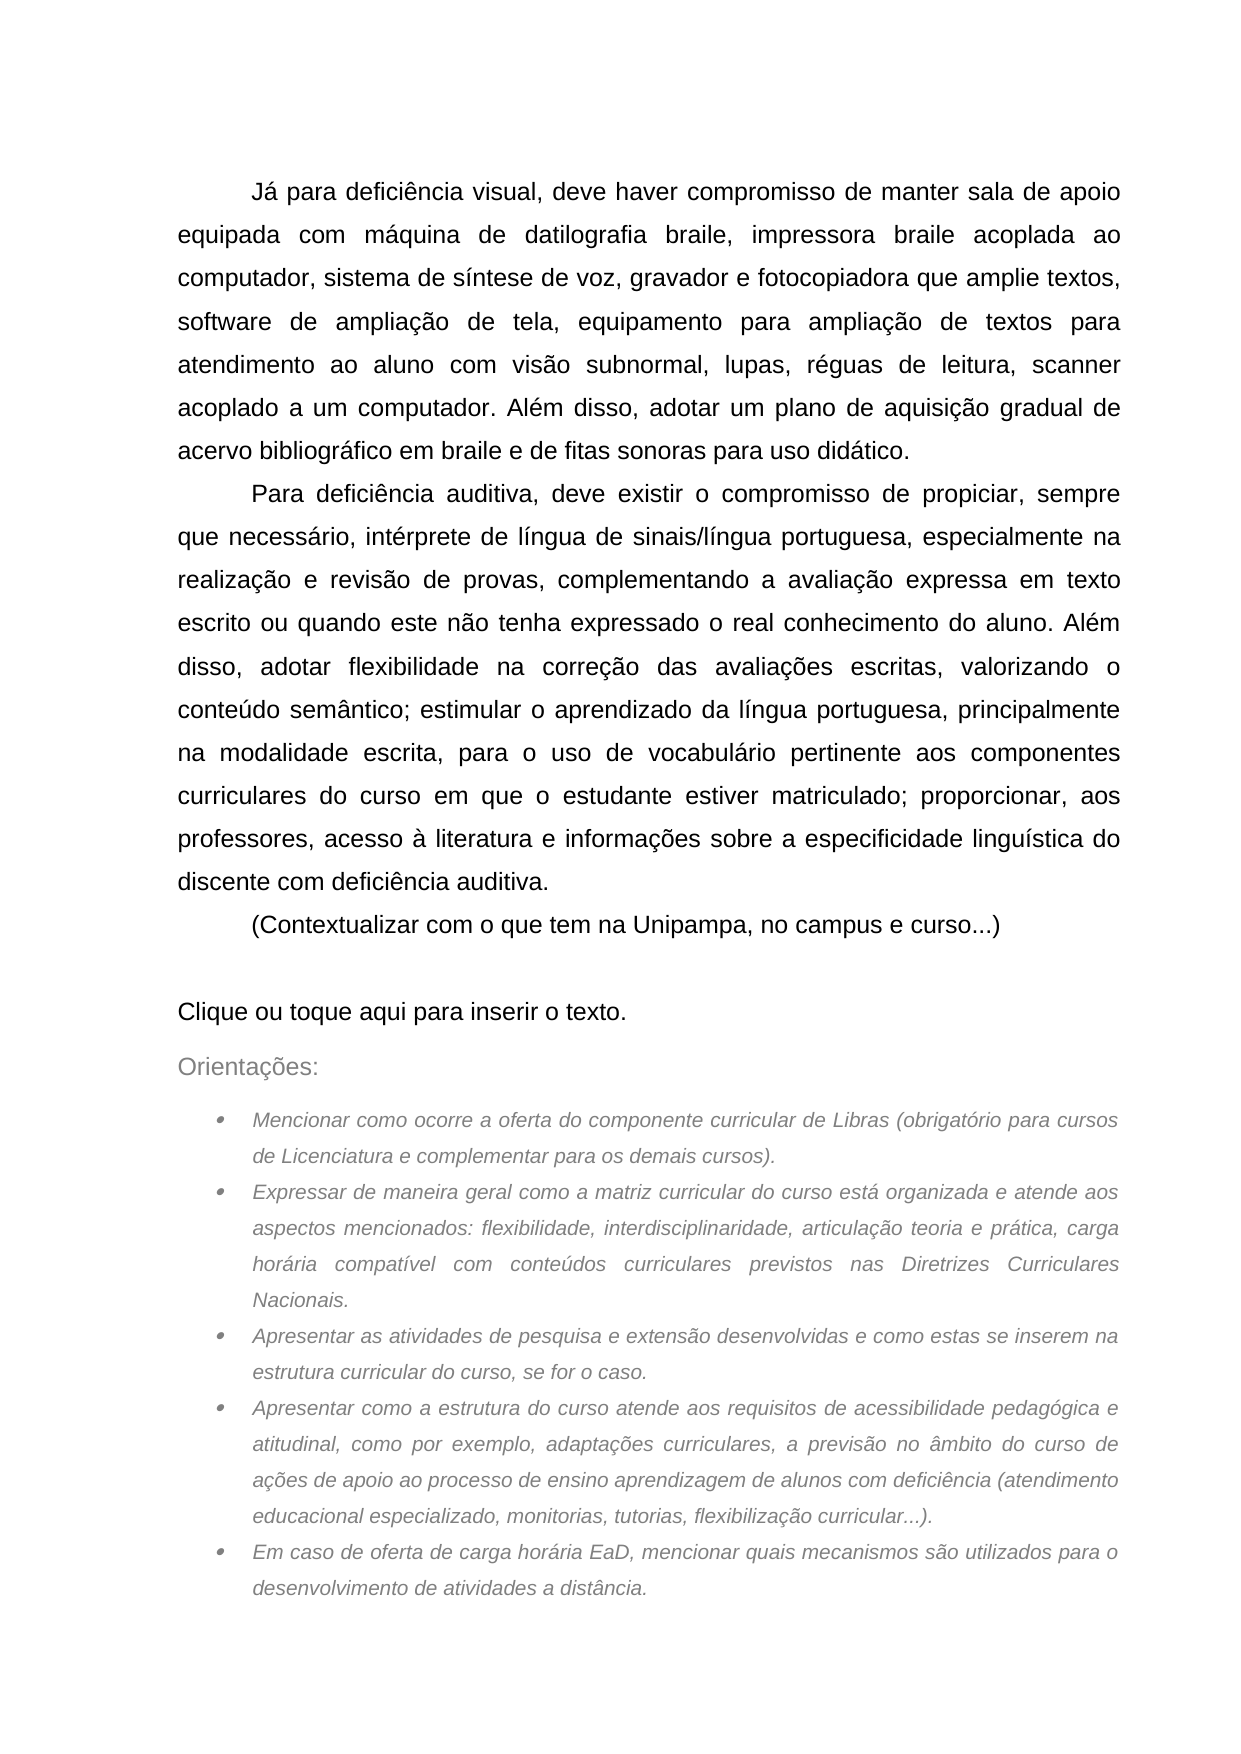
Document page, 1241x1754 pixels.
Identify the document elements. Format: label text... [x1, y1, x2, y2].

list Apresentar as atividades de pesquisa e extensão desenvolvidas e como estas se inserem na estrutura curricular do curso, se for o caso. [215, 1324, 1122, 1384]
text (Contextualizar com o que tem na Unipampa, no campus e curso...) [177, 910, 1122, 939]
text Orientações: [177, 1052, 1122, 1081]
text Já para deficiência visual, deve haver compromisso de manter sala de apoio equipada com máquina de datilografia braile, impressora braile acoplada ao computador, sistema de síntese de voz, gravador e fotocopiadora que amplie textos, software de ampliação de tela, equipamento para ampliação de textos para atendimento ao aluno com visão subnormal, lupas, réguas de leitura, scanner acoplado a um computador. Além disso, adotar um plano de aquisição gradual de acervo bibliográfico em braile e de fitas sonoras para uso didático. [177, 177, 1122, 465]
text Para deficiência auditiva, deve existir o compromisso de propiciar, sempre que necessário, intérprete de língua de sinais/língua portuguesa, especialmente na realização e revisão de provas, complementando a avaliação expressa em texto escrito ou quando este não tenha expressado o real conhecimento do aluno. Além disso, adotar flexibilidade na correção das avaliações escritas, valorizando o conteúdo semântico; estimular o aprendizado da língua portuguesa, principalmente na modalidade escrita, para o uso de vocabulário pertinente aos componentes curriculares do curso em que o estudante estiver matriculado; proporcionar, aos professores, acesso à literatura e informações sobre a especificidade linguística do discente com deficiência auditiva. [177, 479, 1122, 896]
list Apresentar como a estrutura do curso atende aos requisitos de acessibilidade pedagógica e atitudinal, como por exemplo, adaptações curriculares, a previsão no âmbito do curso de ações de apoio ao processo de ensino aprendizagem de alunos com deficiência (atendimento educacional especializado, monitorias, tutorias, flexibilização curricular...). [215, 1396, 1122, 1527]
list Expressar de maneira geral como a matriz curricular do curso está organizada e atende aos aspectos mencionados: flexibilidade, interdisciplinaridade, articulação teoria e prática, carga horária compatível com conteúdos curriculares previstos nas Diretrizes Curriculares Nacionais. [215, 1180, 1122, 1312]
list Mencionar como ocorre a oferta do componente curricular de Libras (obrigatório para cursos de Licenciatura e complementar para os demais cursos). [215, 1108, 1122, 1168]
list Em caso de oferta de carga horária EaD, mencionar quais mecanismos são utilizados para o desenvolvimento de atividades a distância. [215, 1539, 1122, 1599]
